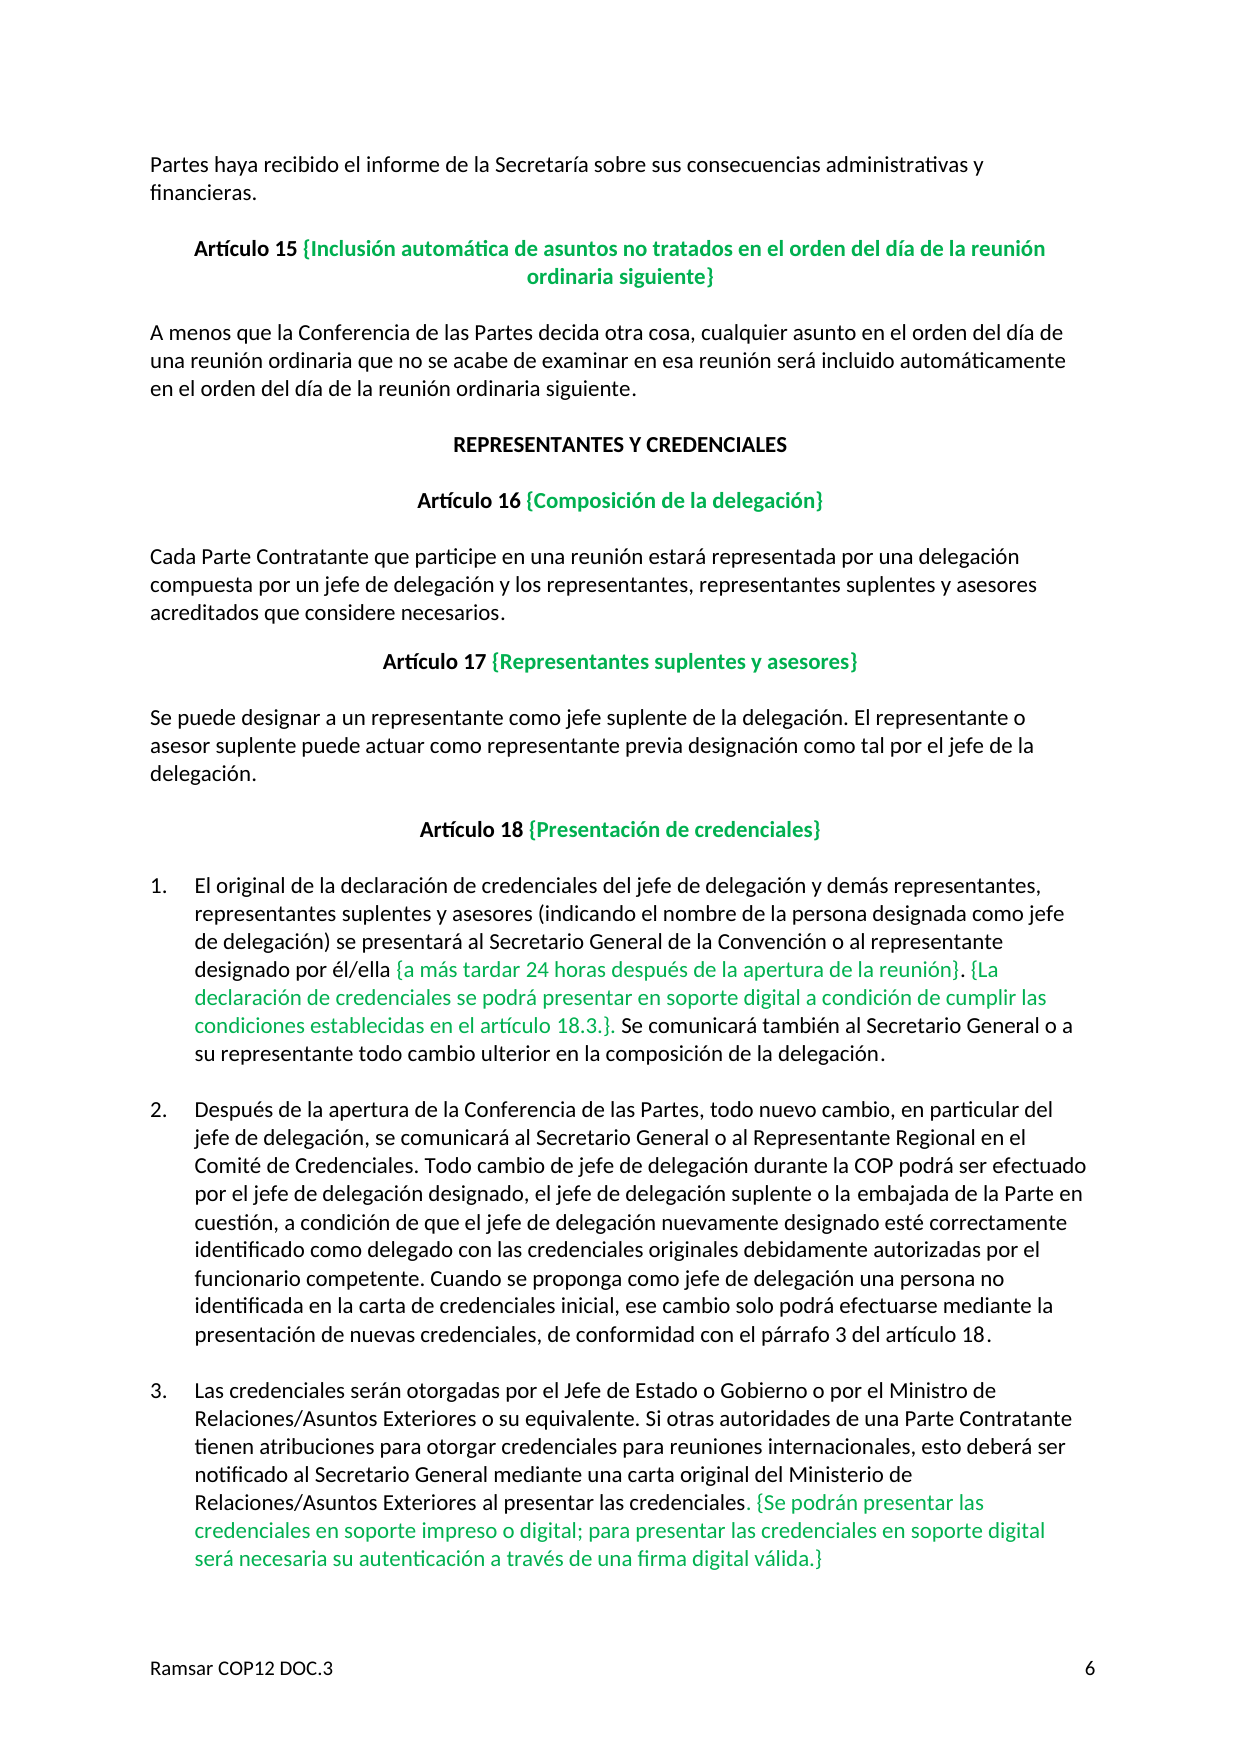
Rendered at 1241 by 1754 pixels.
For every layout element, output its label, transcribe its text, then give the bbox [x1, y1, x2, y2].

text Artículo 15 {Inclusión automática de asuntos no tratados en el orden del día de la reunión ordinaria siguiente} [150, 234, 1090, 290]
list El original de la declaración de credenciales del jefe de delegación y demás representantes, representantes suplentes y asesores (indicando el nombre de la persona designada como jefe de delegación) se presentará al Secretario General de la Convención o al representante designado por él/ella {a más tardar 24 horas después de la apertura de la reunión}. {La declaración de credenciales se podrá presentar en soporte digital a condición de cumplir las condiciones establecidas en el artículo 18.3.}. Se comunicará también al Secretario General o a su representante todo cambio ulterior en la composición de la delegación. [150, 871, 1090, 1067]
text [150, 150, 1090, 206]
list Las credenciales serán otorgadas por el Jefe de Estado o Gobierno o por el Ministro de Relaciones/Asuntos Exteriores o su equivalente. Si otras autoridades de una Parte Contratante tienen atribuciones para otorgar credenciales para reuniones internacionales, esto deberá ser notificado al Secretario General mediante una carta original del Ministerio de Relaciones/Asuntos Exteriores al presentar las credenciales. {Se podrán presentar las credenciales en soporte impreso o digital; para presentar las credenciales en soporte digital será necesaria su autenticación a través de una firma digital válida.} [150, 1376, 1090, 1572]
text Se puede designar a un representante como jefe suplente de la delegación. El representante o asesor suplente puede actuar como representante previa designación como tal por el jefe de la delegación. [150, 703, 1090, 787]
list Después de la apertura de la Conferencia de las Partes, todo nuevo cambio, en particular del jefe de delegación, se comunicará al Secretario General o al Representante Regional en el Comité de Credenciales. Todo cambio de jefe de delegación durante la COP podrá ser efectuado por el jefe de delegación designado, el jefe de delegación suplente o la embajada de la Parte en cuestión, a condición de que el jefe de delegación nuevamente designado esté correctamente identificado como delegado con las credenciales originales debidamente autorizadas por el funcionario competente. Cuando se proponga como jefe de delegación una persona no identificada en la carta de credenciales inicial, ese cambio solo podrá efectuarse mediante la presentación de nuevas credenciales, de conformidad con el párrafo 3 del artículo 18. [150, 1096, 1090, 1348]
text REPRESENTANTES Y CREDENCIALES [150, 430, 1090, 458]
subtitle Artículo 17 {Representantes suplentes y asesores} [150, 647, 1090, 675]
text A menos que la Conferencia de las Partes decida otra cosa, cualquier asunto en el orden del día de una reunión ordinaria que no se acabe de examinar en esa reunión será incluido automáticamente en el orden del día de la reunión ordinaria siguiente. [150, 318, 1090, 402]
text Cada Parte Contratante que participe en una reunión estará representada por una delegación compuesta por un jefe de delegación y los representantes, representantes suplentes y asesores acreditados que considere necesarios. [150, 542, 1090, 626]
text Artículo 18 {Presentación de credenciales} [150, 815, 1090, 843]
text Artículo 16 {Composición de la delegación} [150, 486, 1090, 514]
